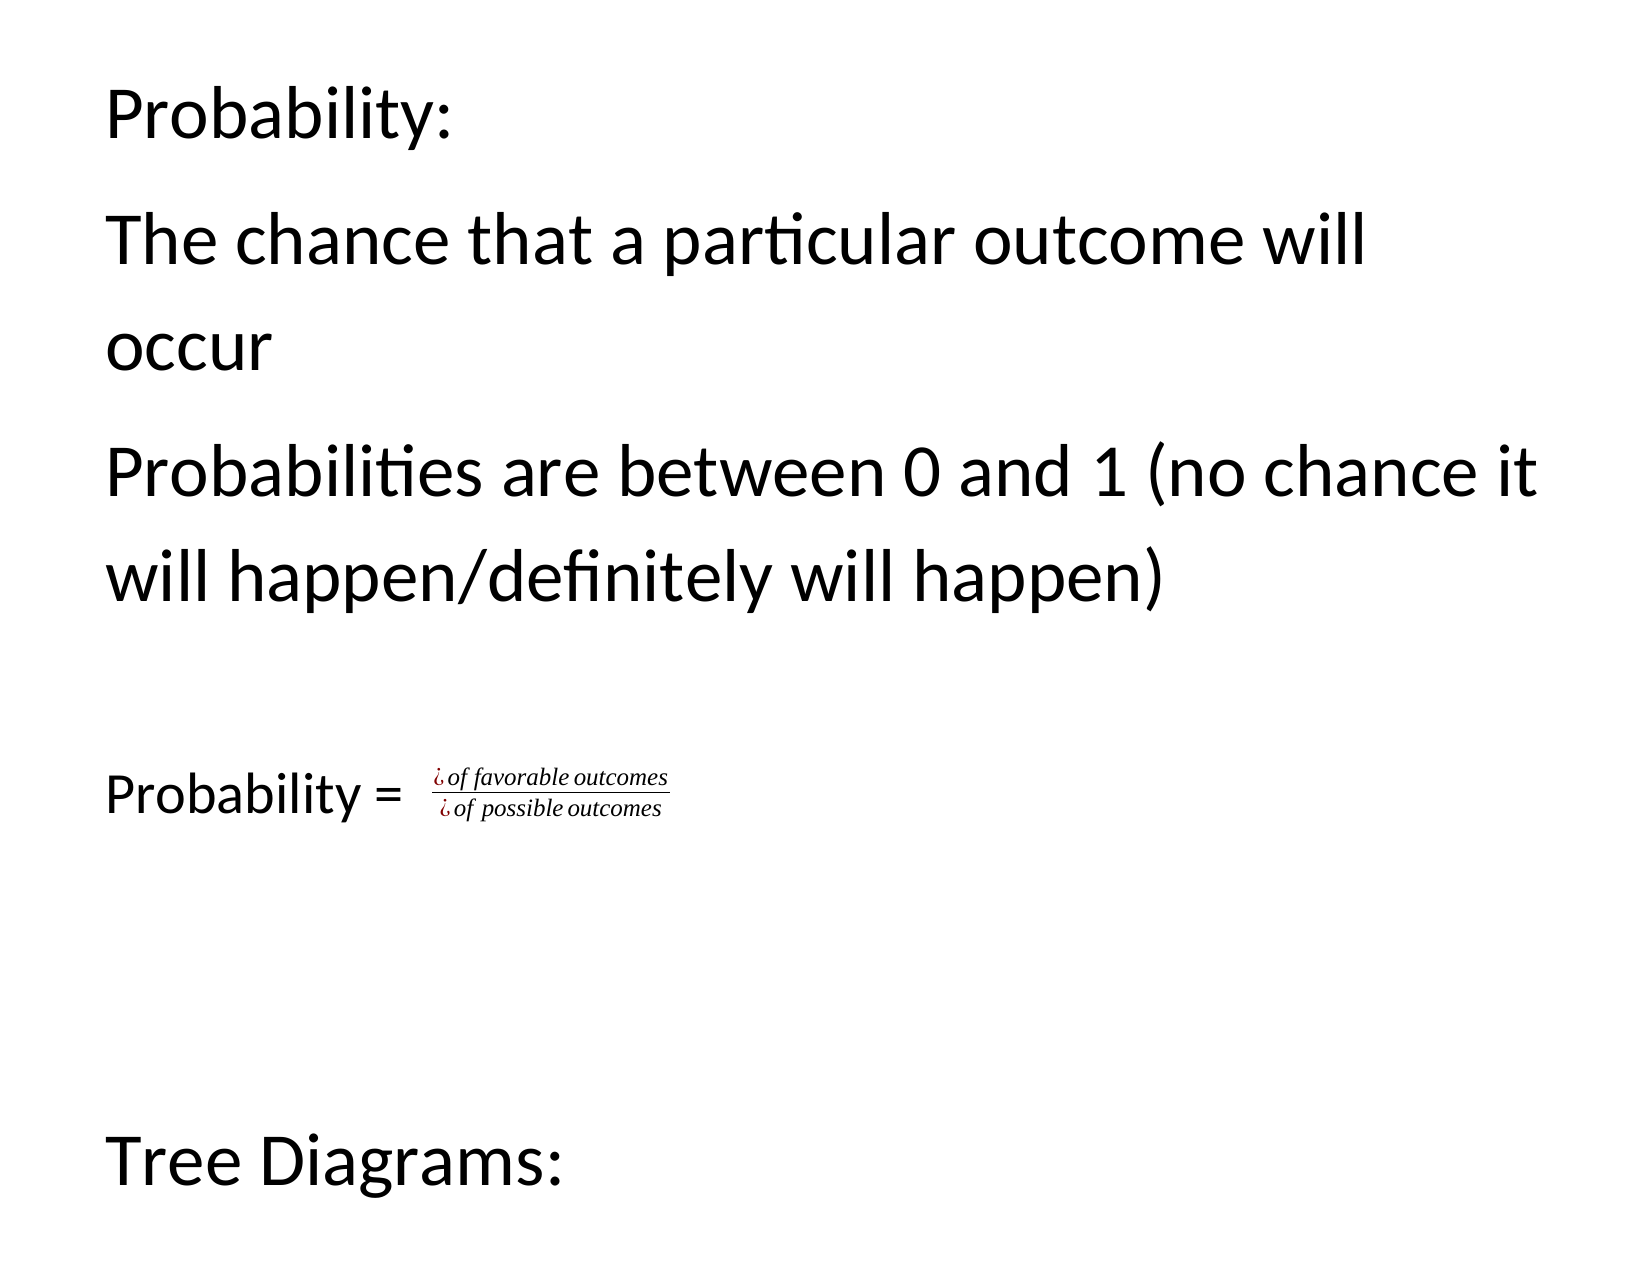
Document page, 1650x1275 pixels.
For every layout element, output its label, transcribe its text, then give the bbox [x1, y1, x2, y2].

text Probability: [105, 66, 1545, 158]
text The chance that a particular outcome will occur [105, 192, 1545, 389]
text Tree Diagrams: [105, 1112, 1545, 1204]
text Probabilities are between 0 and 1 (no chance it will happen/definitely will happen) [105, 423, 1545, 620]
text Probability = [105, 757, 1545, 828]
